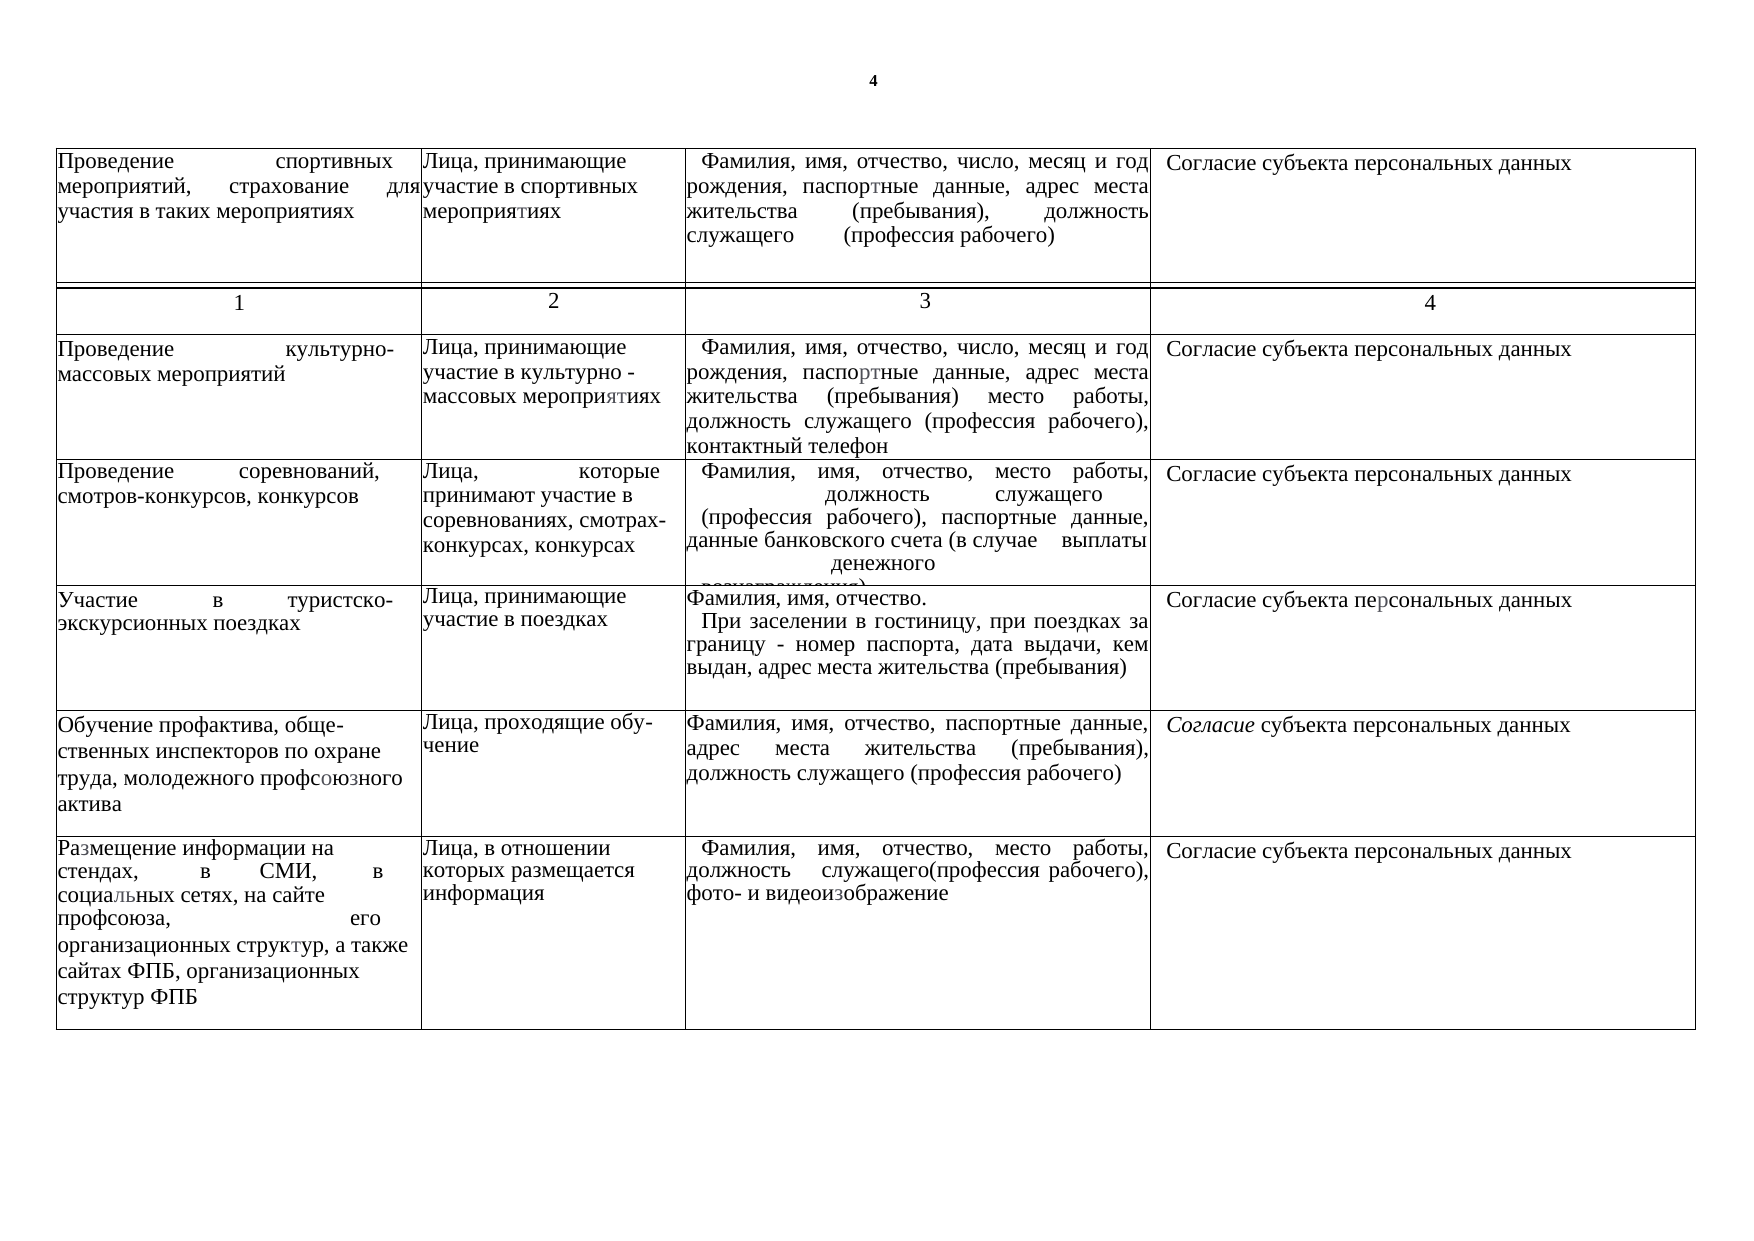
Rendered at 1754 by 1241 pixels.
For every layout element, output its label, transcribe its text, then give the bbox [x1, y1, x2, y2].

table_cell Согласие субъекта персональных данных [1151, 149, 1695, 282]
table_cell Согласие субъекта персональных данных [1151, 335, 1695, 459]
table_cell 4 [1151, 289, 1695, 333]
table_cell 1 [57, 289, 421, 333]
table_cell Лица, проходящие обучение [422, 711, 685, 836]
table_cell Согласие субъекта персональных данных [1151, 711, 1695, 836]
table_cell Участие в туристско- экскурсионных поездках [57, 586, 421, 710]
table_cell 3 [686, 289, 1150, 333]
table_cell Лица, принимающие участие в поездках [422, 586, 685, 710]
table_cell Проведение соревнований, смотров-конкурсов, конкурсов [57, 460, 421, 584]
table_cell 2 [422, 289, 685, 333]
table_cell Согласие субъекта персональных данных [1151, 460, 1695, 584]
table_cell Согласие субъекта персональных данных [1151, 586, 1695, 710]
table_cell Фамилия, имя, отчество, паспортные данные, адрес места жительства (пребывания), должность служащего (профессия рабочего) [686, 711, 1150, 836]
table_cell Фамилия, имя, отчество, место работы, должность служащего(профессия рабочего), фото- и видеоизображение [686, 837, 1150, 1029]
table_cell Проведение спортивных мероприятий, страхование для участия в таких мероприятиях [57, 149, 421, 282]
table_cell Фамилия, имя, отчество, место работы, должность служащего (профессия рабочего), паспортные данные, данные банковского счета (в случае выплаты денежного вознаграждения) [686, 460, 1150, 584]
table_cell Фамилия, имя, отчество, число, месяц и год рождения, паспортные данные, адрес места жительства (пребывания) место работы, должность служащего (профессия рабочего), контактный телефон [686, 335, 1150, 459]
table_cell Согласие субъекта персональных данных [1151, 837, 1695, 1029]
table_cell Фамилия, имя, отчество. При заселении в гостиницу, при поездках за границу - номер паспорта, дата выдачи, кем выдан, адрес места жительства (пребывания) [686, 586, 1150, 710]
table_cell Фамилия, имя, отчество, число, месяц и год рождения, паспортные данные, адрес места жительства (пребывания), должность служащего (профессия рабочего) [686, 149, 1150, 282]
table_cell Размещение информации на стендах, в СМИ, в социальных сетях, на сайте профсоюза, его организационных структур, а также сайтах ФПБ, организационных структур ФПБ [57, 837, 421, 1029]
table_cell Проведение культурно- массовых мероприятий [57, 335, 421, 459]
table_cell Обучение профактива, общественных инспекторов по охране труда, молодежного профсоюзного актива [57, 711, 421, 836]
table_cell Лица, в отношении которых размещается информация [422, 837, 685, 1029]
table_cell Лица, принимающие участие в культурно - массовых мероприятиях [422, 335, 685, 459]
table_cell Лица, которые принимают участие в соревнованиях, смотрах- конкурсах, конкурсах [422, 460, 685, 584]
table_cell Лица, принимающие участие в спортивных мероприятиях [422, 149, 685, 282]
